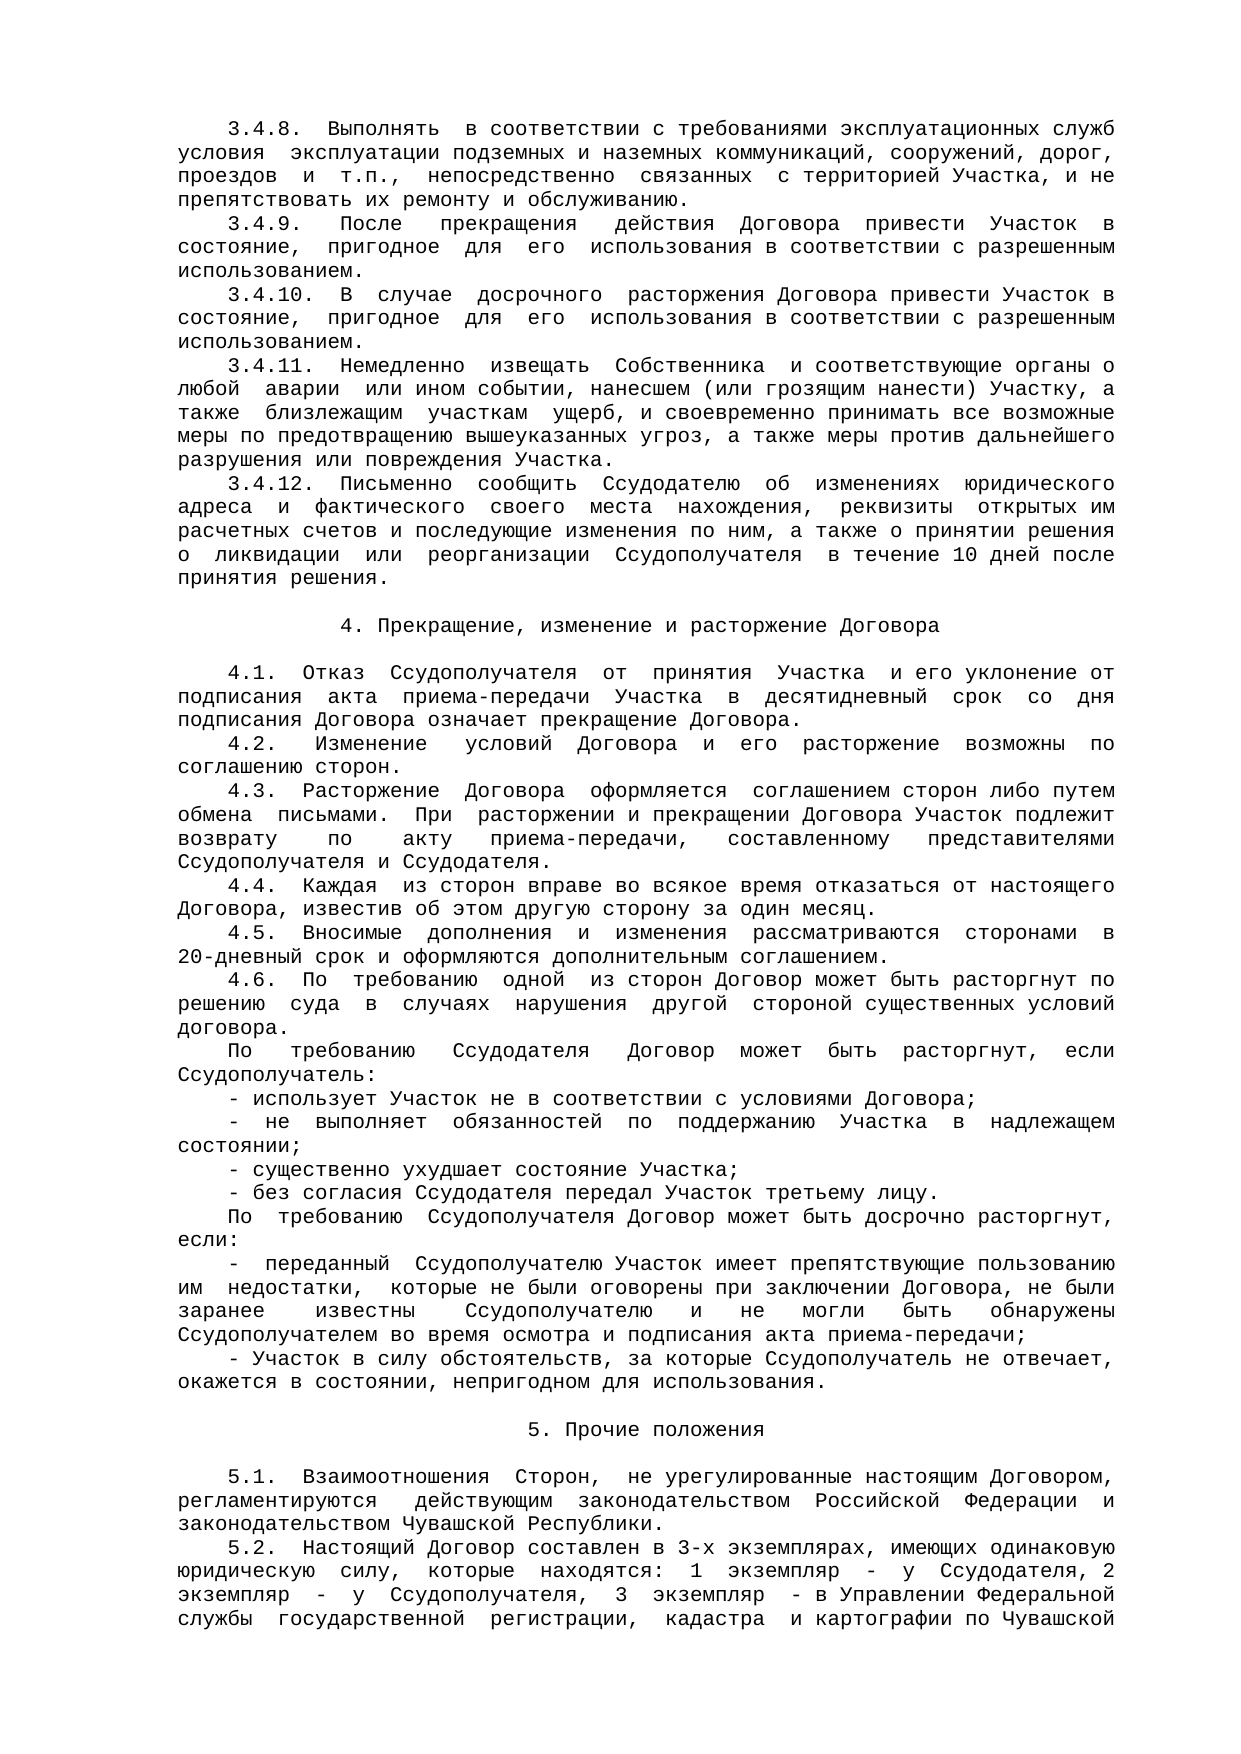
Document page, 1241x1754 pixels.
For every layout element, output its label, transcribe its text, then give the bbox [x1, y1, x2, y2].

text По требованию Ссудополучателя Договор может быть досрочно расторгнут, [177, 1206, 1152, 1229]
text 5.1. Взаимоотношения Сторон, не урегулированные настоящим Договором, [177, 1466, 1152, 1489]
text меры по предотвращению вышеуказанных угроз, а также меры против дальнейшего [177, 426, 1152, 449]
text 5. Прочие положения [177, 1419, 1152, 1442]
text также близлежащим участкам ущерб, и своевременно принимать все возможные [177, 402, 1152, 426]
text обмена письмами. При расторжении и прекращении Договора Участок подлежит [177, 804, 1152, 827]
text 4.2. Изменение условий Договора и его расторжение возможны по [177, 733, 1152, 757]
text 5.2. Настоящий Договор составлен в 3-х экземплярах, имеющих одинаковую [177, 1537, 1152, 1561]
text 4.5. Вносимые дополнения и изменения рассматриваются сторонами в [177, 922, 1152, 946]
text условия эксплуатации подземных и наземных коммуникаций, сооружений, дорог, [177, 142, 1152, 165]
text решению суда в случаях нарушения другой стороной существенных условий [177, 993, 1152, 1017]
text 3.4.9. После прекращения действия Договора привести Участок в [177, 213, 1152, 236]
text соглашению сторон. [177, 757, 1152, 780]
text 3.4.11. Немедленно извещать Собственника и соответствующие органы о [177, 354, 1152, 378]
text 4.3. Расторжение Договора оформляется соглашением сторон либо путем [177, 780, 1152, 804]
text - переданный Ссудополучателю Участок имеет препятствующие пользованию [177, 1253, 1152, 1277]
text - без согласия Ссудодателя передал Участок третьему лицу. [177, 1182, 1152, 1206]
text о ликвидации или реорганизации Ссудополучателя в течение 10 дней после [177, 544, 1152, 567]
text Ссудополучателя и Ссудодателя. [177, 851, 1152, 875]
text - использует Участок не в соответствии с условиями Договора; [177, 1088, 1152, 1111]
text юридическую силу, которые находятся: 1 экземпляр - у Ссудодателя, 2 [177, 1561, 1152, 1584]
text возврату по акту приема-передачи, составленному представителями [177, 827, 1152, 851]
text Ссудополучателем во время осмотра и подписания акта приема-передачи; [177, 1324, 1152, 1348]
text - не выполняет обязанностей по поддержанию Участка в надлежащем [177, 1111, 1152, 1135]
text законодательством Чувашской Республики. [177, 1513, 1152, 1537]
text 4.6. По требованию одной из сторон Договор может быть расторгнут по [177, 969, 1152, 993]
text службы государственной регистрации, кадастра и картографии по Чувашской [177, 1608, 1152, 1631]
text 4. Прекращение, изменение и расторжение Договора [177, 615, 1152, 638]
text им недостатки, которые не были оговорены при заключении Договора, не были [177, 1277, 1152, 1300]
text принятия решения. [177, 567, 1152, 591]
text договора. [177, 1017, 1152, 1040]
text заранее известны Ссудополучателю и не могли быть обнаружены [177, 1300, 1152, 1324]
text состояние, пригодное для его использования в соответствии с разрешенным [177, 236, 1152, 260]
text если: [177, 1229, 1152, 1253]
text По требованию Ссудодателя Договор может быть расторгнут, если [177, 1040, 1152, 1064]
text проездов и т.п., непосредственно связанных с территорией Участка, и не [177, 165, 1152, 189]
text 4.4. Каждая из сторон вправе во всякое время отказаться от настоящего [177, 875, 1152, 898]
text 3.4.12. Письменно сообщить Ссудодателю об изменениях юридического [177, 473, 1152, 496]
text регламентируются действующим законодательством Российской Федерации и [177, 1489, 1152, 1513]
text разрушения или повреждения Участка. [177, 449, 1152, 473]
text расчетных счетов и последующие изменения по ним, а также о принятии решения [177, 520, 1152, 544]
text подписания Договора означает прекращение Договора. [177, 709, 1152, 733]
text Ссудополучатель: [177, 1064, 1152, 1088]
text 3.4.8. Выполнять в соответствии с требованиями эксплуатационных служб [177, 118, 1152, 142]
text 4.1. Отказ Ссудополучателя от принятия Участка и его уклонение от [177, 662, 1152, 686]
text препятствовать их ремонту и обслуживанию. [177, 189, 1152, 213]
text - существенно ухудшает состояние Участка; [177, 1158, 1152, 1182]
text - Участок в силу обстоятельств, за которые Ссудополучатель не отвечает, [177, 1348, 1152, 1371]
text использованием. [177, 331, 1152, 354]
text окажется в состоянии, непригодном для использования. [177, 1371, 1152, 1395]
text использованием. [177, 260, 1152, 284]
text 3.4.10. В случае досрочного расторжения Договора привести Участок в [177, 284, 1152, 307]
text адреса и фактического своего места нахождения, реквизиты открытых им [177, 496, 1152, 520]
text любой аварии или ином событии, нанесшем (или грозящим нанести) Участку, а [177, 378, 1152, 402]
text Договора, известив об этом другую сторону за один месяц. [177, 898, 1152, 922]
text 20-дневный срок и оформляются дополнительным соглашением. [177, 946, 1152, 969]
text состоянии; [177, 1135, 1152, 1158]
text экземпляр - у Ссудополучателя, 3 экземпляр - в Управлении Федеральной [177, 1584, 1152, 1608]
text подписания акта приема-передачи Участка в десятидневный срок со дня [177, 686, 1152, 709]
text состояние, пригодное для его использования в соответствии с разрешенным [177, 307, 1152, 331]
